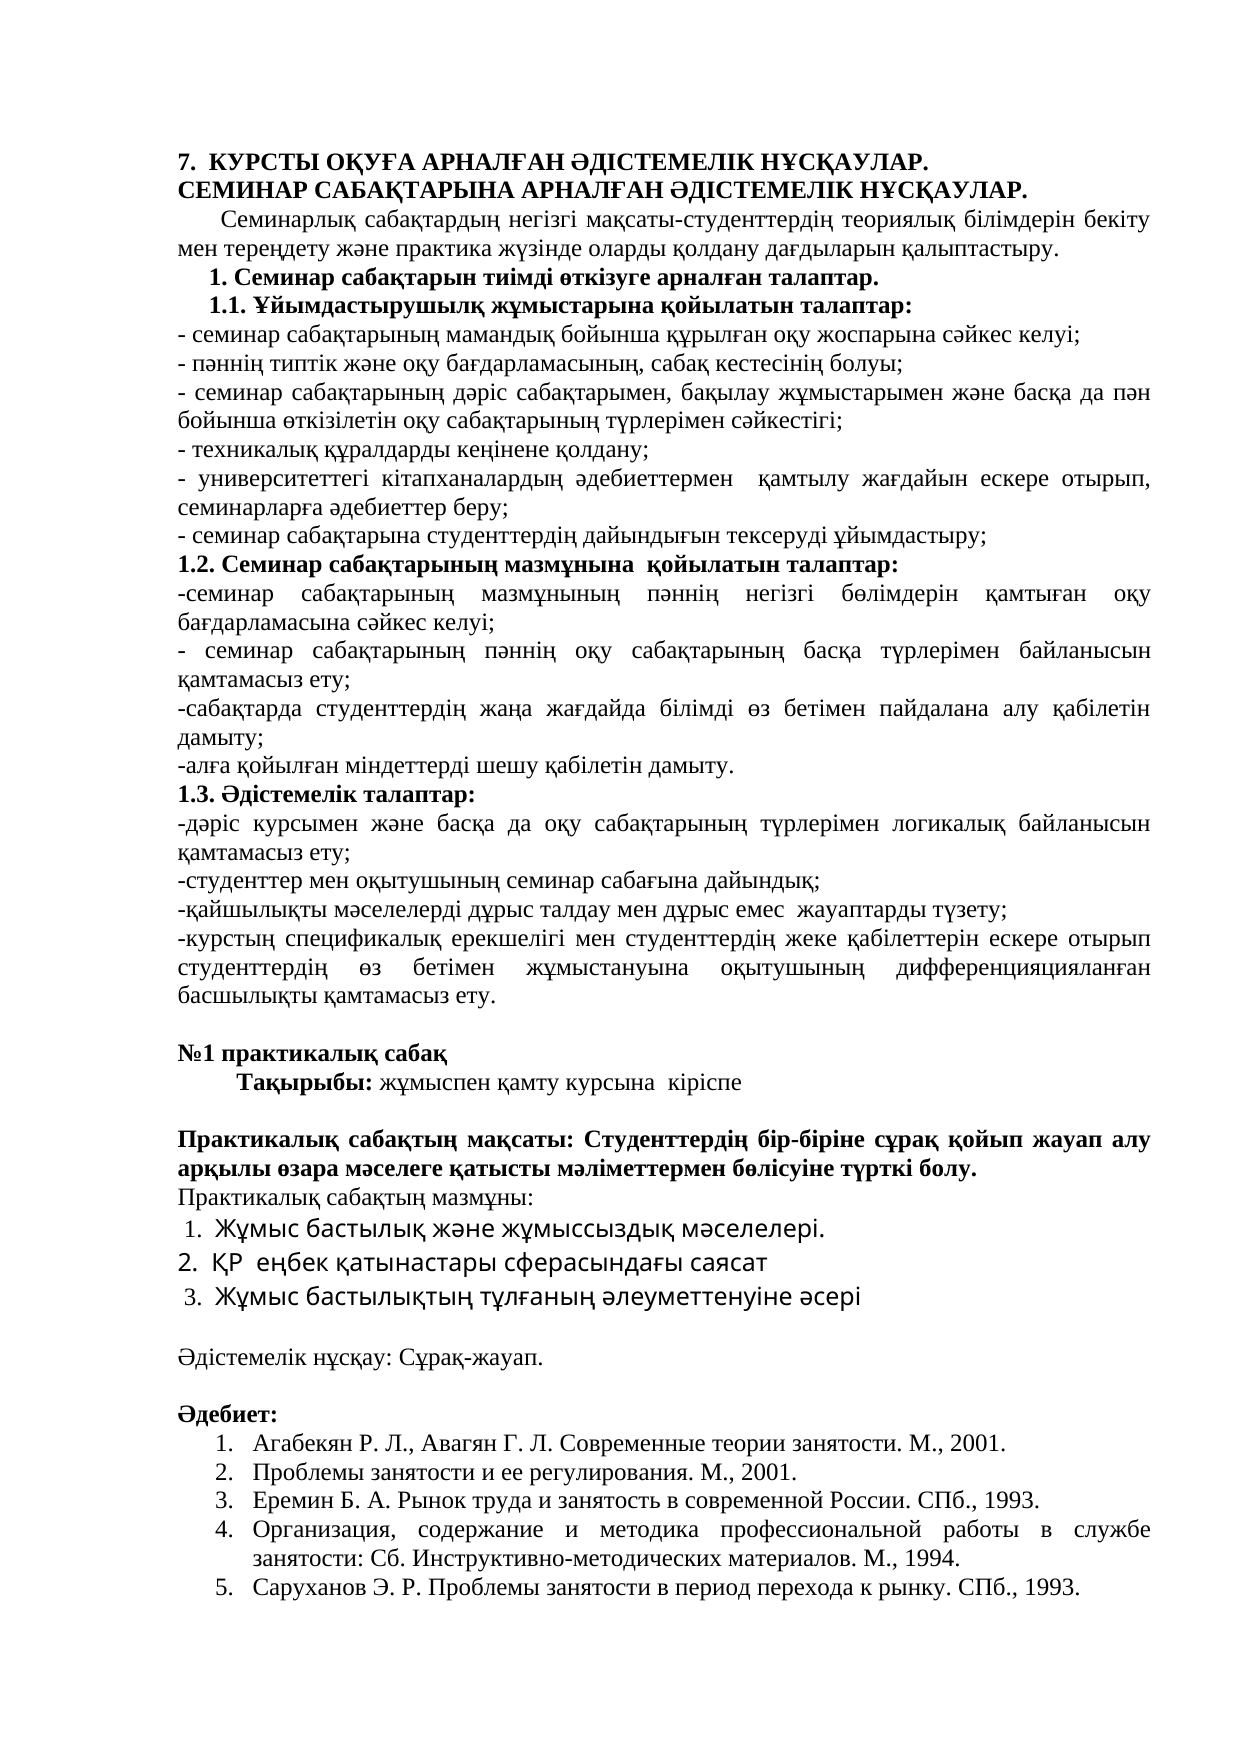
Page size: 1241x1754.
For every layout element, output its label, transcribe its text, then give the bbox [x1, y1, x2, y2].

text 2. ҚР еңбек қатынастары сферасындағы саясат [177, 1245, 1152, 1279]
text - семинар сабақтарының дәріс сабақтарымен, бақылау жұмыстарымен және басқа да пән бойынша өткізілетін оқу сабақтарының түрлерімен сәйкестігі; [177, 377, 1152, 434]
text - семинар сабақтарының мамандық бойынша құрылған оқу жоспарына сәйкес келуі; [177, 319, 1152, 348]
text 7. КУРСТЫ ОҚУҒА АРНАЛҒАН ӘДІСТЕМЕЛІК НҰСҚАУЛАР. [177, 147, 1152, 176]
text - пәннің типтік және оқу бағдарламасының, сабақ кестесінің болуы; [177, 348, 1152, 377]
list Агабекян Р. Л., Авагян Г. Л. Современные теории занятости. М., 2001. [215, 1428, 1152, 1457]
text Практикалық сабақтың мақсаты: Студенттердің бір-біріне сұрақ қойып жауап алу арқылы өзара мәселеге қатысты мәліметтермен бөлісуіне түрткі болу. [177, 1124, 1152, 1182]
text №1 практикалық сабақ [177, 1038, 1152, 1067]
text 1.3. Әдістемелік талаптар: [177, 779, 1152, 808]
text Практикалық сабақтың мазмұны: [177, 1182, 1152, 1211]
text - семинар сабақтарының пәннің оқу сабақтарының басқа түрлерімен байланысын қамтамасыз ету; [177, 636, 1152, 693]
subtitle Әдебиет: [177, 1399, 1152, 1428]
text -сабақтарда студенттердің жаңа жағдайда білімді өз бетімен пайдалана алу қабілетін дамыту; [177, 693, 1152, 751]
text -курстың спецификалық ерекшелігі мен студенттердің жеке қабілеттерін ескере отырып студенттердің өз бетімен жұмыстануына оқытушының дифференцияцияланған басшылықты қамтамасыз ету. [177, 923, 1152, 1009]
list Саруханов Э. Р. Проблемы занятости в период перехода к рынку. СПб., 1993. [215, 1572, 1152, 1600]
text Тақырыбы: жұмыспен қамту курсына кіріспе [177, 1067, 1152, 1096]
text -қайшылықты мәселелерді дұрыс талдау мен дұрыс емес жауаптарды түзету; [177, 894, 1152, 923]
text -дәріс курсымен және басқа да оқу сабақтарының түрлерімен логикалық байланысын қамтамасыз ету; [177, 808, 1152, 866]
text 1. Жұмыс бастылық және жұмыссыздық мәселелері. [177, 1211, 1152, 1245]
text СЕМИНАР САБАҚТАРЫНА АРНАЛҒАН ӘДІСТЕМЕЛІК НҰСҚАУЛАР. [177, 176, 1152, 204]
text 3. Жұмыс бастылықтың тұлғаның әлеуметтенуіне әсері [177, 1279, 1152, 1313]
list Еремин Б. А. Рынок труда и занятость в современной России. СПб., 1993. [215, 1485, 1152, 1514]
text - университеттегі кітапханалардың әдебиеттермен қамтылу жағдайын ескере отырып, семинарларға әдебиеттер беру; [177, 463, 1152, 521]
text - семинар сабақтарына студенттердің дайындығын тексеруді ұйымдастыру; [177, 521, 1152, 549]
text Семинарлық сабақтардың негізгі мақсаты-студенттердің теориялық білімдерін бекіту мен тереңдету және практика жүзінде оларды қолдану дағдыларын қалыптастыру. [177, 204, 1152, 262]
text - техникалық құралдарды кеңінене қолдану; [177, 434, 1152, 463]
text Әдістемелік нұсқау: Сұрақ-жауап. [177, 1342, 1152, 1370]
text 1. Семинар сабақтарын тиімді өткізуге арналған талаптар. [177, 262, 1152, 291]
text -алға қойылған міндеттерді шешу қабілетін дамыту. [177, 751, 1152, 779]
list Организация, содержание и методика профессиональной работы в службе занятости: Сб. Инструктивно-методических материалов. М., 1994. [215, 1514, 1152, 1572]
list Проблемы занятости и ее регулирования. М., 2001. [215, 1457, 1152, 1485]
text -семинар сабақтарының мазмұнының пәннің негізгі бөлімдерін қамтыған оқу бағдарламасына сәйкес келуі; [177, 578, 1152, 636]
text -студенттер мен оқытушының семинар сабағына дайындық; [177, 866, 1152, 894]
text 1.2. Семинар сабақтарының мазмұнына қойылатын талаптар: [177, 549, 1152, 578]
text 1.1. Ұйымдастырушылқ жұмыстарына қойылатын талаптар: [177, 291, 1152, 319]
